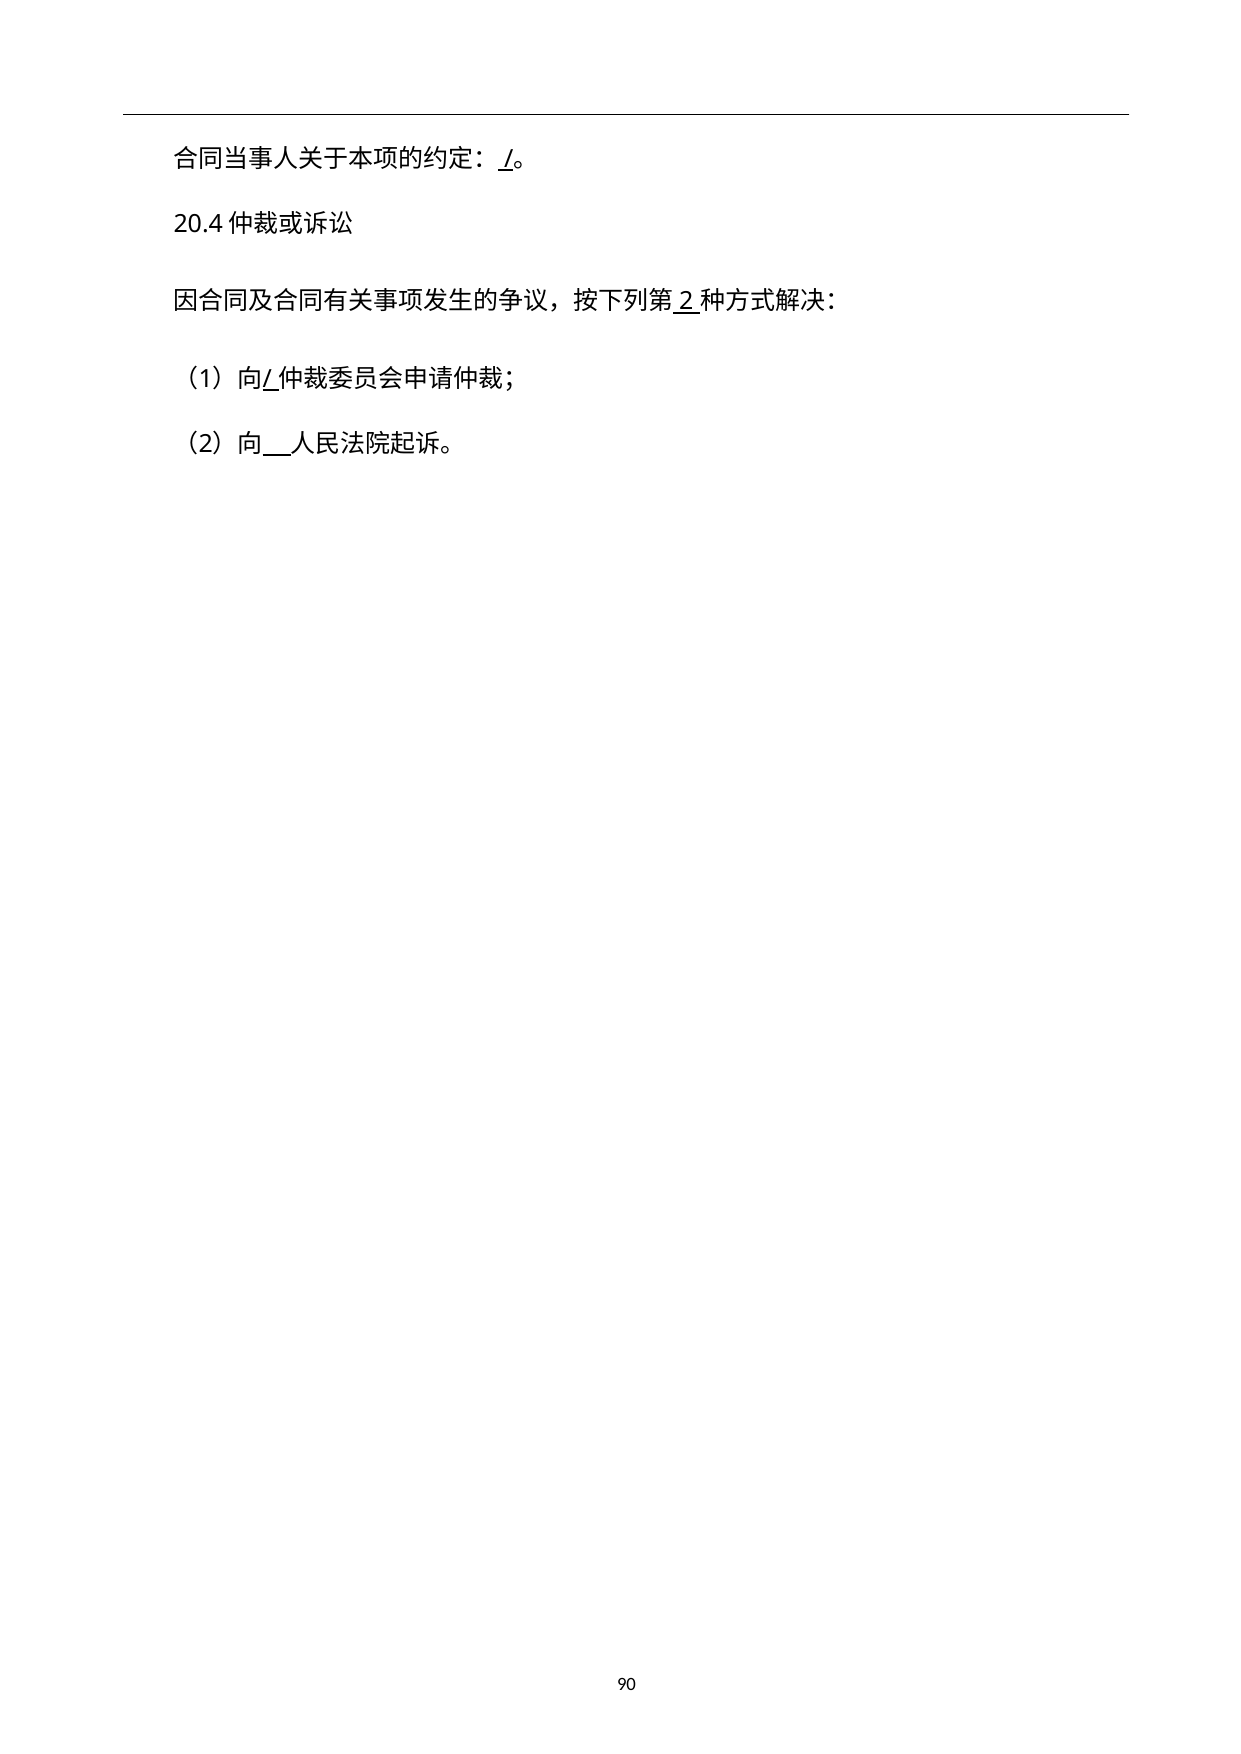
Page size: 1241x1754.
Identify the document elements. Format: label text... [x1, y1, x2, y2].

text 因合同及合同有关事项发生的争议，按下列第 2 种方式解决： [123, 266, 1129, 331]
text （1）向/ 仲裁委员会申请仲裁； [123, 344, 1129, 409]
text （2）向 人民法院起诉。 [123, 409, 1129, 474]
text 合同当事人关于本项的约定： /。 [123, 124, 1129, 189]
text 20.4仲裁或诉讼 [123, 189, 1129, 254]
